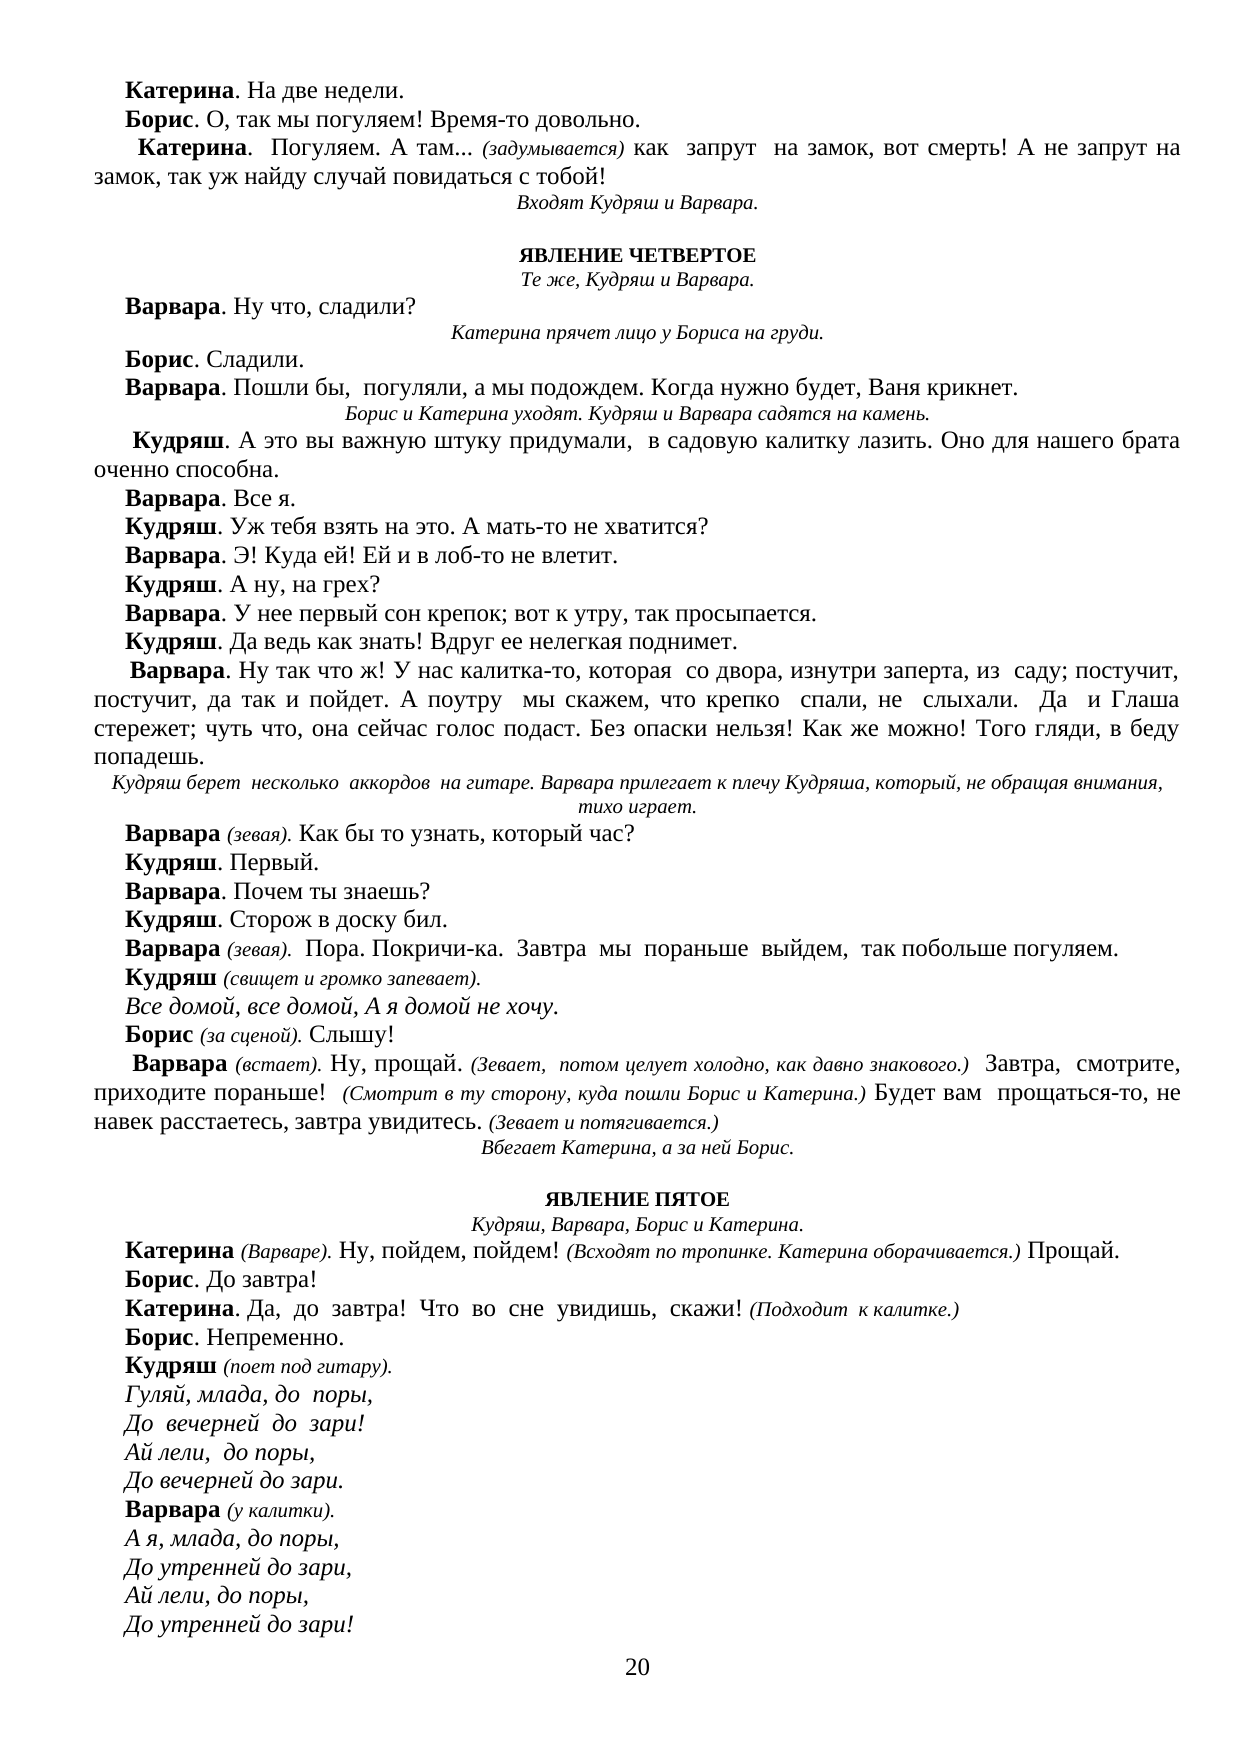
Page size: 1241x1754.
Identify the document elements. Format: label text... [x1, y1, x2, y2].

text Борис (за сценой). Слышу! [94, 1019, 1181, 1048]
text Вбегает Катерина, а за ней Борис. [94, 1134, 1181, 1159]
text Все домой, все домой, А я домой не хочу. [94, 991, 1181, 1019]
text Варвара (встает). Ну, прощай. (Зевает, потом целует холодно, как давно знакового.) Завтра, смотрите, приходите пораньше! (Смотрит в ту сторону, куда пошли Борис и Катерина.) Будет вам прощаться-то, не навек расстаетесь, завтра увидитесь. (Зевает и потягивается.) [94, 1048, 1181, 1134]
text Кудряш. А это вы важную штуку придумали, в садовую калитку лазить. Оно для нашего брата оченно способна. [94, 425, 1181, 483]
text Ай лели, до поры, [94, 1437, 1181, 1466]
text А я, млада, до поры, [94, 1523, 1181, 1552]
text Варвара (у калитки). [94, 1494, 1181, 1523]
text ЯВЛЕНИЕ ПЯТОЕ [94, 1187, 1181, 1211]
text Варвара. Э! Куда ей! Ей и в лоб-то не влетит. [94, 540, 1181, 569]
text До утренней до зари, [94, 1552, 1181, 1581]
text До вечерней до зари. [94, 1466, 1181, 1494]
text Ай лели, до поры, [94, 1581, 1181, 1609]
text До вечерней до зари! [94, 1408, 1181, 1437]
text Варвара. Ну что, сладили? [94, 291, 1181, 319]
text Катерина прячет лицо у Бориса на груди. [94, 319, 1181, 344]
text Гуляй, млада, до поры, [94, 1379, 1181, 1408]
text Борис и Катерина уходят. Кудряш и Варвара садятся на камень. [94, 401, 1181, 425]
text Варвара. Все я. [94, 483, 1181, 511]
text Кудряш. Уж тебя взять на это. А мать-то не хватится? [94, 511, 1181, 540]
text Кудряш. Первый. [94, 847, 1181, 876]
text Борис. Сладили. [94, 344, 1181, 372]
text Кудряш (свищет и громко запевает). [94, 962, 1181, 991]
text Борис. О, так мы погуляем! Время-то довольно. [94, 104, 1181, 132]
text Кудряш. Да ведь как знать! Вдруг ее нелегкая поднимет. [94, 626, 1181, 655]
text Кудряш. А ну, на грех? [94, 569, 1181, 598]
text Борис. До завтра! [94, 1264, 1181, 1293]
text Кудряш, Варвара, Борис и Катерина. [94, 1211, 1181, 1236]
text Катерина (Варваре). Ну, пойдем, пойдем! (Всходят по тропинке. Катерина оборачивается.) Прощай. [94, 1236, 1181, 1264]
text ЯВЛЕНИЕ ЧЕТВЕРТОЕ [94, 243, 1181, 267]
text Катерина. На две недели. [94, 75, 1181, 104]
text Катерина. Да, до завтра! Что во сне увидишь, скажи! (Подходит к калитке.) [94, 1293, 1181, 1322]
text Борис. Непременно. [94, 1322, 1181, 1351]
text Входят Кудряш и Варвара. [94, 190, 1181, 214]
text Варвара. Ну так что ж! У нас калитка-то, которая со двора, изнутри заперта, из саду; постучит, постучит, да так и пойдет. А поутру мы скажем, что крепко спали, не слыхали. Да и Глаша стережет; чуть что, она сейчас голос подаст. Без опаски нельзя! Как же можно! Того гляди, в беду попадешь. [94, 655, 1181, 770]
text До утренней до зари! [94, 1609, 1181, 1638]
text Те же, Кудряш и Варвара. [94, 267, 1181, 291]
text Кудряш (поет под гитару). [94, 1351, 1181, 1379]
text Варвара. У нее первый сон крепок; вот к утру, так просыпается. [94, 598, 1181, 626]
text Варвара. Почем ты знаешь? [94, 876, 1181, 904]
text Варвара. Пошли бы, погуляли, а мы подождем. Когда нужно будет, Ваня крикнет. [94, 372, 1181, 401]
text Кудряш. Сторож в доску бил. [94, 904, 1181, 933]
text Варвара (зевая). Как бы то узнать, который час? [94, 818, 1181, 847]
text Варвара (зевая). Пора. Покричи-ка. Завтра мы пораньше выйдем, так побольше погуляем. [94, 933, 1181, 962]
text Кудряш берет несколько аккордов на гитаре. Варвара прилегает к плечу Кудряша, который, не обращая внимания, тихо играет. [94, 770, 1181, 818]
text Катерина. Погуляем. А там... (задумывается) как запрут на замок, вот смерть! А не запрут на замок, так уж найду случай повидаться с тобой! [94, 132, 1181, 190]
